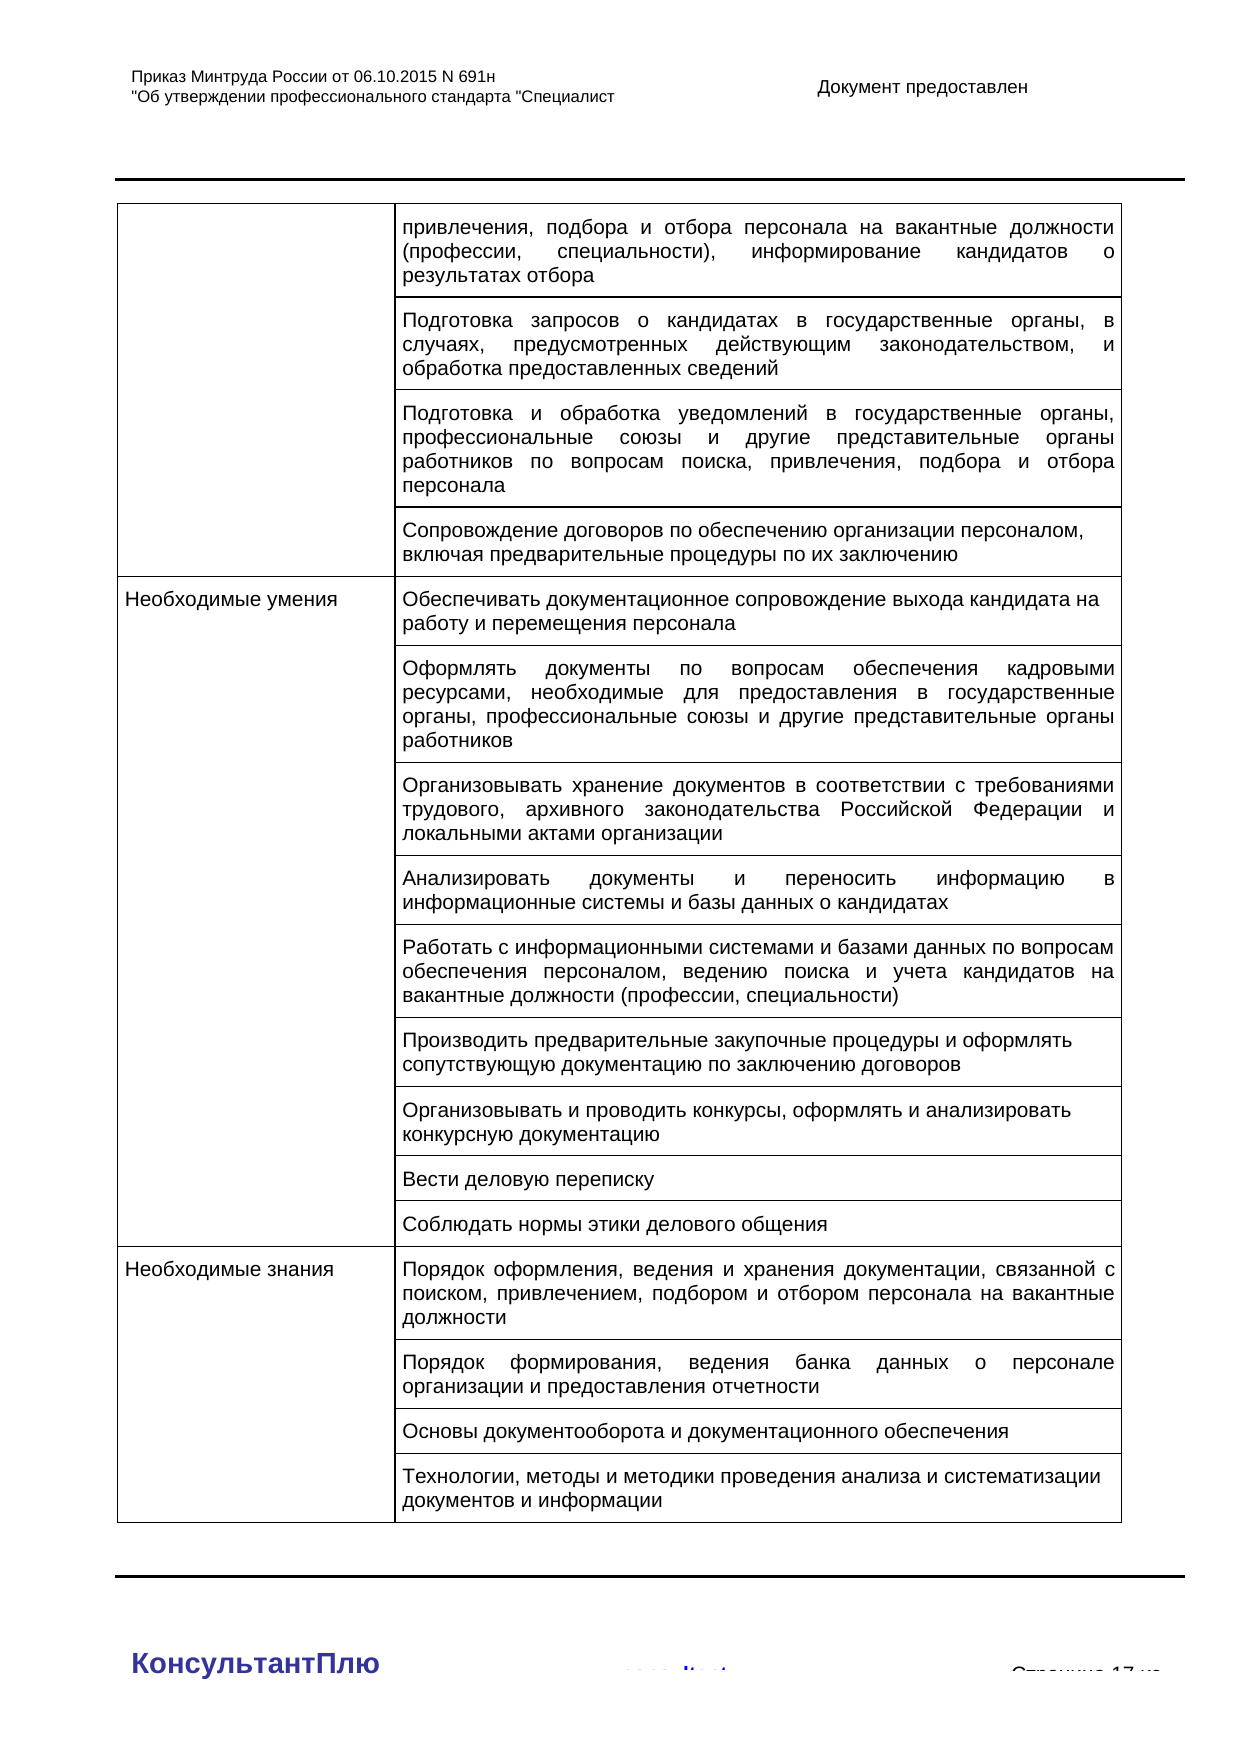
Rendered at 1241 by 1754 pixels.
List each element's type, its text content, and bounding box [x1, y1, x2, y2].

table_header [118, 204, 394, 576]
table_cell Основы документооборота и документационного обеспечения [396, 1409, 1121, 1453]
table_cell Подготовка запросов о кандидатах в государственные органы, в случаях, предусмотренных действующим законодательством, и обработка предоставленных сведений [396, 298, 1121, 389]
table_cell Оформлять документы по вопросам обеспечения кадровыми ресурсами, необходимые для предоставления в государственные органы, профессиональные союзы и другие представительные органы работников [396, 646, 1121, 762]
table_cell Сопровождение договоров по обеспечению организации персоналом, включая предварительные процедуры по их заключению [396, 508, 1121, 576]
table_cell Обеспечивать документационное сопровождение выхода кандидата на работу и перемещения персонала [396, 577, 1121, 645]
table_cell Соблюдать нормы этики делового общения [396, 1201, 1121, 1246]
table_header привлечения, подбора и отбора персонала на вакантные должности (профессии, специальности), информирование кандидатов о результатах отбора [396, 204, 1121, 296]
table_cell Организовывать и проводить конкурсы, оформлять и анализировать конкурсную документацию [396, 1087, 1121, 1155]
table_cell Порядок формирования, ведения банка данных о персонале организации и предоставления отчетности [396, 1340, 1121, 1408]
table_cell Организовывать хранение документов в соответствии с требованиями трудового, архивного законодательства Российской Федерации и локальными актами организации [396, 763, 1121, 855]
table_cell Необходимые умения [118, 577, 394, 1246]
table_cell Производить предварительные закупочные процедуры и оформлять сопутствующую документацию по заключению договоров [396, 1018, 1121, 1086]
table_cell Порядок оформления, ведения и хранения документации, связанной с поиском, привлечением, подбором и отбором персонала на вакантные должности [396, 1247, 1121, 1338]
table_cell Необходимые знания [118, 1247, 394, 1522]
table_cell Анализировать документы и переносить информацию в информационные системы и базы данных о кандидатах [396, 856, 1121, 924]
table_cell Вести деловую переписку [396, 1156, 1121, 1200]
table_cell Технологии, методы и методики проведения анализа и систематизации документов и информации [396, 1454, 1121, 1522]
table_cell Работать с информационными системами и базами данных по вопросам обеспечения персоналом, ведению поиска и учета кандидатов на вакантные должности (профессии, специальности) [396, 925, 1121, 1017]
table_cell Подготовка и обработка уведомлений в государственные органы, профессиональные союзы и другие представительные органы работников по вопросам поиска, привлечения, подбора и отбора персонала [396, 390, 1121, 506]
